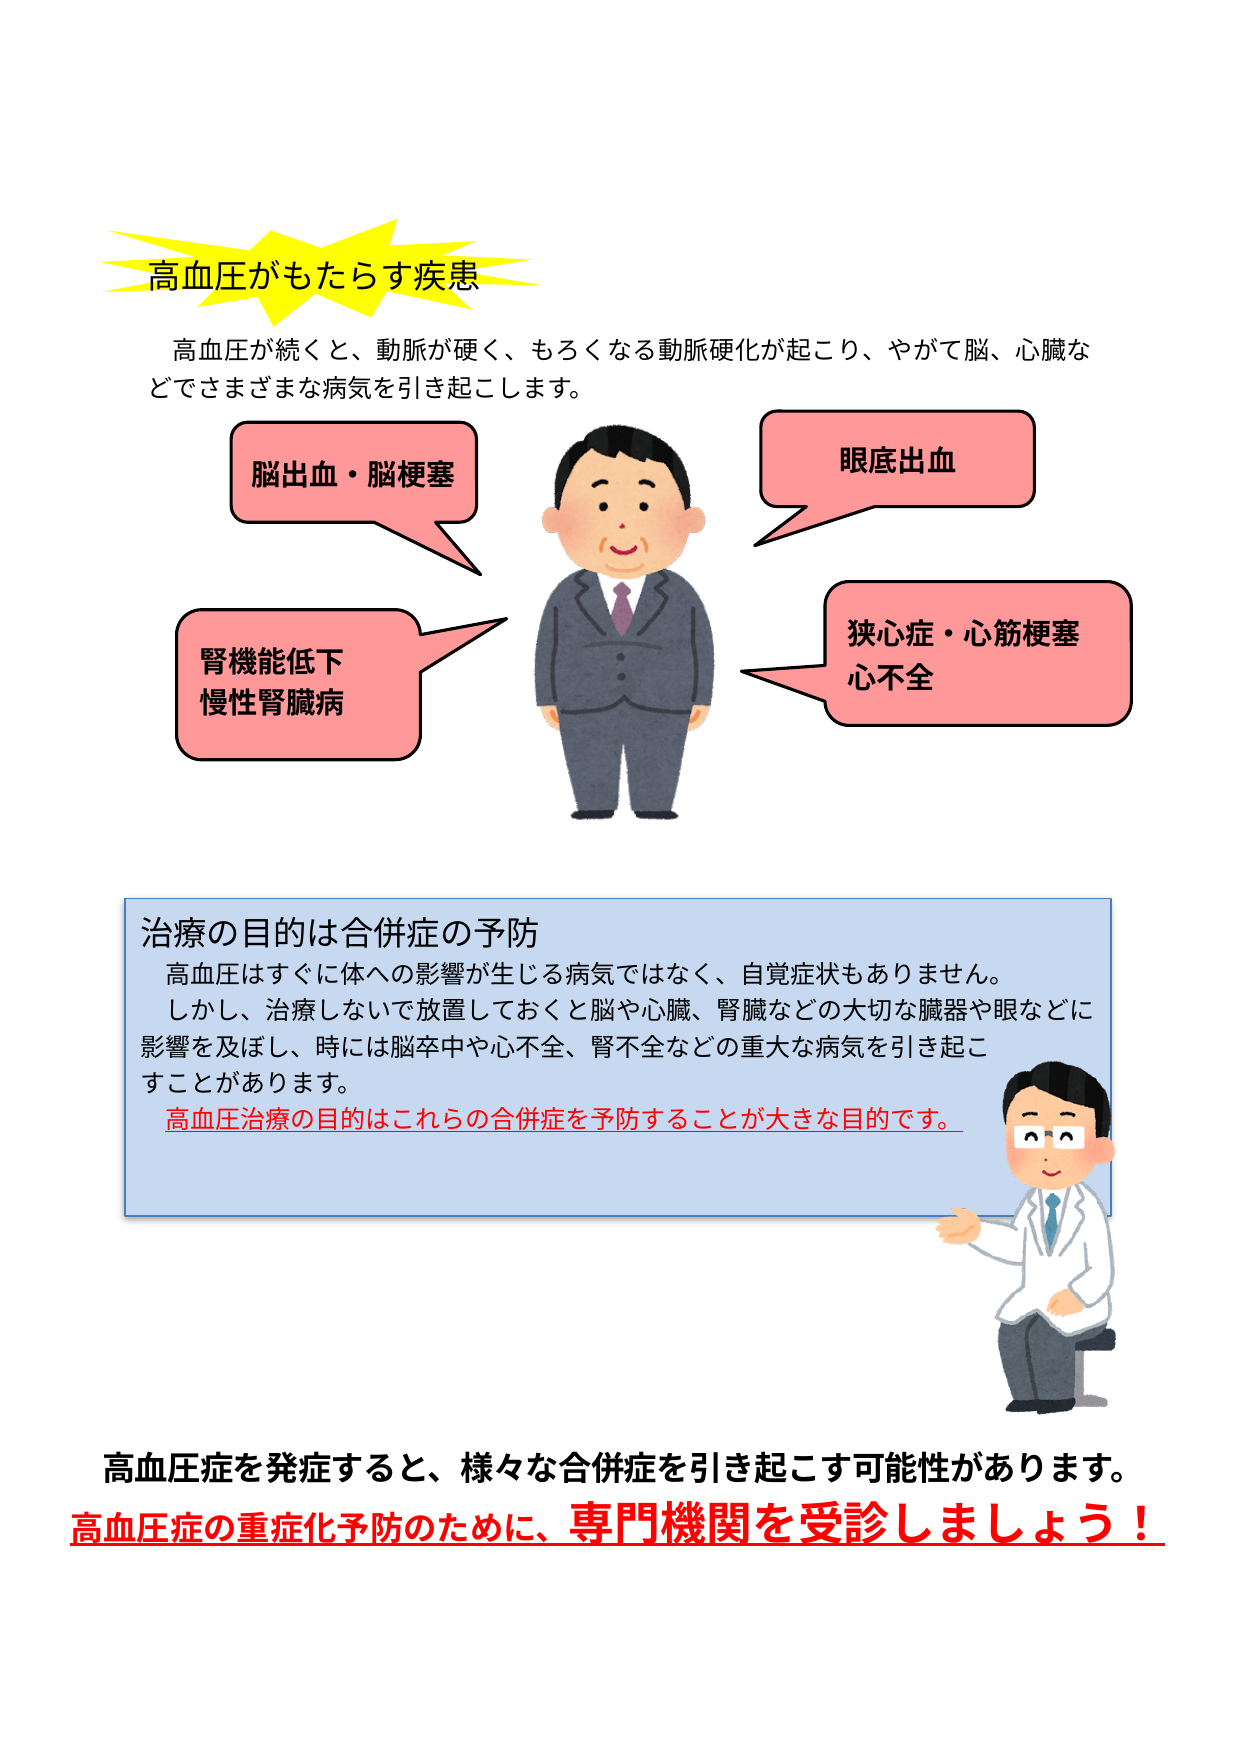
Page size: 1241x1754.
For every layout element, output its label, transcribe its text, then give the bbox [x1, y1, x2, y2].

text 高血圧が続くと、動脈が硬く、もろくなる動脈硬化が起こり、やがて脳、心臓などでさまざまな病気を引き起こします。 [148, 330, 1092, 405]
picture [897, 1055, 1190, 1423]
text 高血圧がもたらす疾患 [148, 236, 1092, 311]
picture [512, 412, 738, 828]
